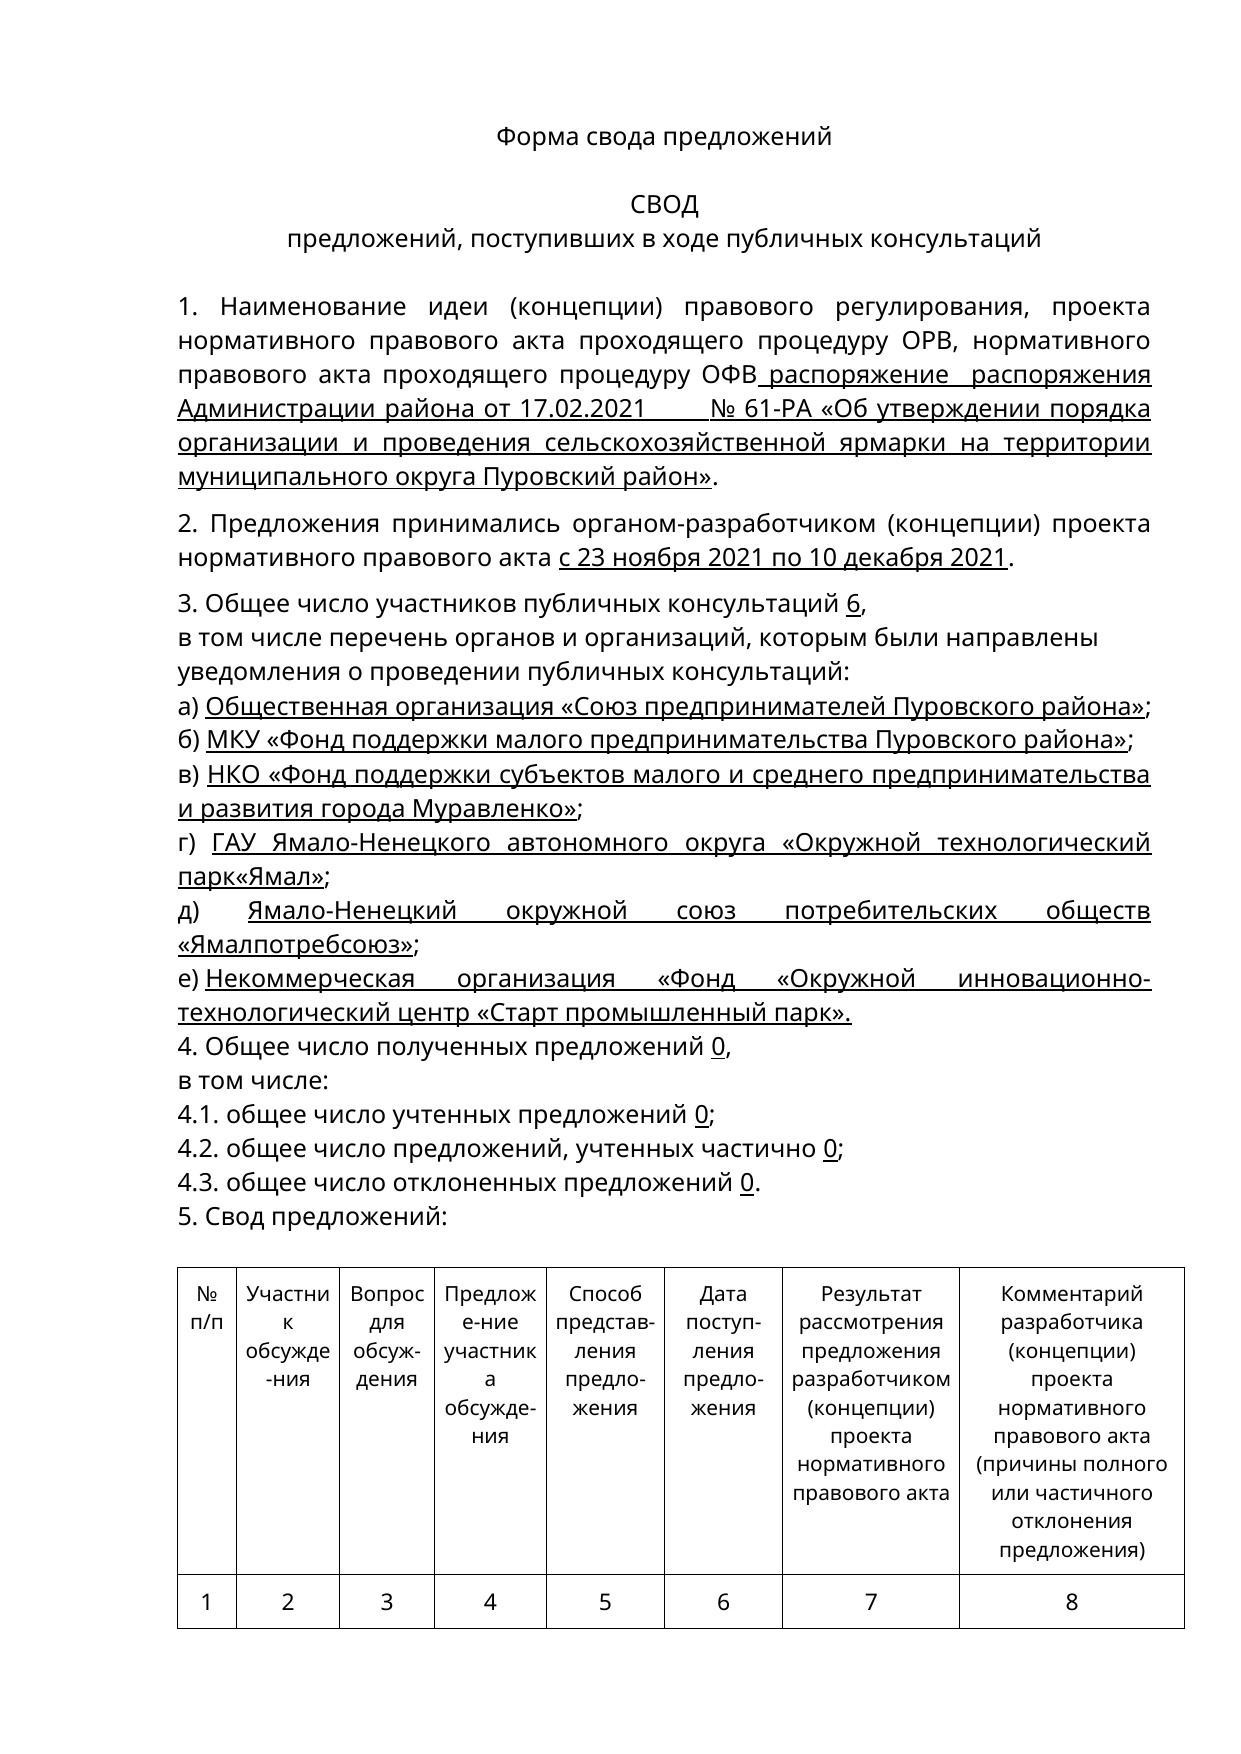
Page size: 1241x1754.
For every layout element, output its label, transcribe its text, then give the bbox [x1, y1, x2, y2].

table_header № п/п [178, 1268, 236, 1574]
table_header Дата поступ-ления предло-жения [665, 1268, 782, 1574]
text 1. Наименование идеи (концепции) правового регулирования, проекта нормативного правового акта проходящего процедуру ОРВ, нормативного правового акта проходящего процедуру ОФВ распоряжение распоряжения Администрации района от 17.02.2021 № 61-РА «Об утверждении порядка организации и проведения сельскохозяйственной ярмарки на территории муниципального округа Пуровский район». [177, 288, 1152, 453]
table_cell 8 [960, 1575, 1184, 1627]
table_header Участник обсужде-ния [237, 1268, 339, 1574]
text 4.3. общее число отклоненных предложений 0. [177, 1165, 1152, 1199]
text предложений, поступивших в ходе публичных консультаций [177, 220, 1152, 254]
text Форма свода предложений [177, 118, 1152, 152]
table_cell 1 [178, 1575, 236, 1627]
text в том числе: [177, 1063, 1152, 1097]
table_cell 7 [783, 1575, 959, 1627]
text СВОД [177, 186, 1152, 220]
text 4.2. общее число предложений, учтенных частично 0; [177, 1131, 1152, 1165]
text а) Общественная организация «Союз предпринимателей Пуровского района»; [177, 688, 1152, 722]
table_cell 3 [340, 1575, 434, 1627]
text д) Ямало-Ненецкий окружной союз потребительских обществ «Ямалпотребсоюз»; [177, 892, 1152, 961]
text 4. Общее число полученных предложений 0, [177, 1029, 1152, 1063]
text 2. Предложения принимались органом-разработчиком (концепции) проекта нормативного правового акта с 23 ноября 2021 по 10 декабря 2021. [177, 505, 1152, 573]
table_header Вопрос для обсуж-дения [340, 1268, 434, 1574]
table_header Способ представ-ления предло-жения [547, 1268, 664, 1574]
table_cell 6 [665, 1575, 782, 1627]
text 3. Общее число участников публичных консультаций 6, [177, 586, 1152, 620]
text в) НКО «Фонд поддержки субъектов малого и среднего предпринимательства и развития города Муравленко»; [177, 756, 1152, 824]
text б) МКУ «Фонд поддержки малого предпринимательства Пуровского района»; [177, 722, 1152, 756]
table_header Предложе-ние участника обсужде-ния [435, 1268, 546, 1574]
text 4.1. общее число учтенных предложений 0; [177, 1097, 1152, 1131]
text е) Некоммерческая организация «Фонд «Окружной инновационно-технологический центр «Старт промышленный парк». [177, 961, 1152, 1029]
table_cell 5 [547, 1575, 664, 1627]
text в том числе перечень органов и организаций, которым были направлены [177, 620, 1152, 654]
text 5. Свод предложений: [177, 1199, 1152, 1233]
text 1. Наименование идеи (концепции) правового регулирования, проекта нормативного правового акта проходящего процедуру ОРВ, нормативного правового акта проходящего процедуру ОФВ распоряжение распоряжения Администрации района от 17.02.2021 № 61-РА «Об утверждении порядка организации и проведения сельскохозяйственной ярмарки на территории муниципального округа Пуровский район». [177, 454, 1152, 493]
table_cell 2 [237, 1575, 339, 1627]
text уведомления о проведении публичных консультаций: [177, 654, 1152, 688]
table_header Результат рассмотрения предложения разработчиком (концепции) проекта нормативного правового акта [783, 1268, 959, 1574]
table_header Комментарий разработчика (концепции) проекта нормативного правового акта (причины полного или частичного отклонения предложения) [960, 1268, 1184, 1574]
text г) ГАУ Ямало-Ненецкого автономного округа «Окружной технологический парк«Ямал»; [177, 824, 1152, 892]
table_cell 4 [435, 1575, 546, 1627]
